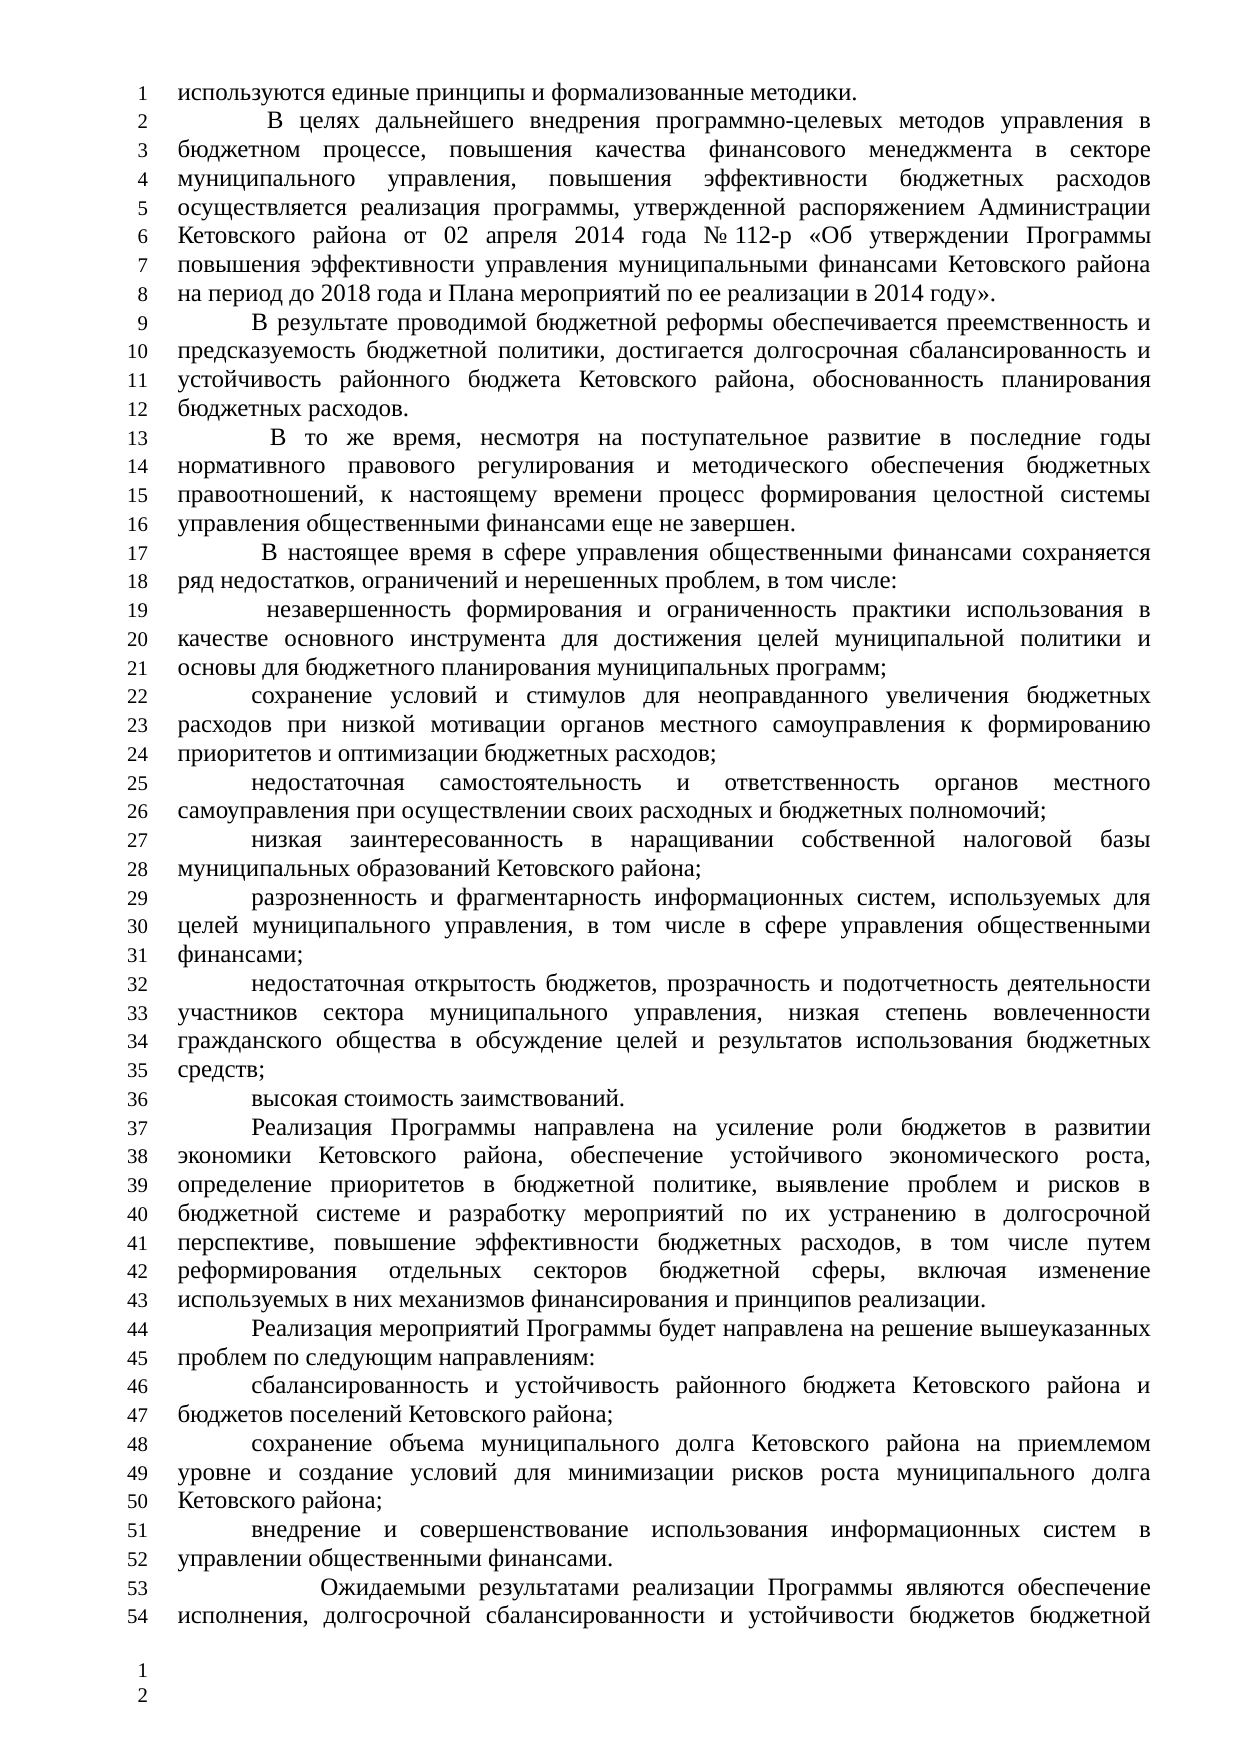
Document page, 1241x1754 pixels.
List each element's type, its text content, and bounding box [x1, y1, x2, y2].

text недостаточная открытость бюджетов, прозрачность и подотчетность деятельности участников сектора муниципального управления, низкая степень вовлеченности гражданского общества в обсуждение целей и результатов использования бюджетных средств; [177, 968, 1152, 1083]
text незавершенность формирования и ограниченность практики использования в качестве основного инструмента для достижения целей муниципальной политики и основы для бюджетного планирования муниципальных программ; [177, 594, 1152, 681]
text В то же время, несмотря на поступательное развитие в последние годы нормативного правового регулирования и методического обеспечения бюджетных правоотношений, к настоящему времени процесс формирования целостной системы управления общественными финансами еще не завершен. [177, 422, 1152, 537]
text низкая заинтересованность в наращивании собственной налоговой базы муниципальных образований Кетовского района; [177, 824, 1152, 882]
text В результате проводимой бюджетной реформы обеспечивается преемственность и предсказуемость бюджетной политики, достигается долгосрочная сбалансированность и устойчивость районного бюджета Кетовского района, обоснованность планирования бюджетных расходов. [177, 307, 1152, 422]
text высокая стоимость заимствований. [177, 1083, 1152, 1112]
text Реализация мероприятий Программы будет направлена на решение вышеуказанных проблем по следующим направлениям: [177, 1313, 1152, 1371]
text сохранение условий и стимулов для неоправданного увеличения бюджетных расходов при низкой мотивации органов местного самоуправления к формированию приоритетов и оптимизации бюджетных расходов; [177, 681, 1152, 767]
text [177, 1572, 1152, 1629]
text недостаточная самостоятельность и ответственность органов местного самоуправления при осуществлении своих расходных и бюджетных полномочий; [177, 767, 1152, 824]
text разрозненность и фрагментарность информационных систем, используемых для целей муниципального управления, в том числе в сфере управления общественными финансами; [177, 882, 1152, 968]
text сохранение объема муниципального долга Кетовского района на приемлемом уровне и создание условий для минимизации рисков роста муниципального долга Кетовского района; [177, 1428, 1152, 1514]
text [177, 77, 1152, 106]
text внедрение и совершенствование использования информационных систем в управлении общественными финансами. [177, 1514, 1152, 1572]
text В целях дальнейшего внедрения программно-целевых методов управления в бюджетном процессе, повышения качества финансового менеджмента в секторе муниципального управления, повышения эффективности бюджетных расходов осуществляется реализация программы, утвержденной распоряжением Администрации Кетовского района от 02 апреля 2014 года № 112-р «Об утверждении Программы повышения эффективности управления муниципальными финансами Кетовского района на период до 2018 года и Плана мероприятий по ее реализации в 2014 году». [177, 106, 1152, 307]
text сбалансированность и устойчивость районного бюджета Кетовского района и бюджетов поселений Кетовского района; [177, 1371, 1152, 1428]
text В настоящее время в сфере управления общественными финансами сохраняется ряд недостатков, ограничений и нерешенных проблем, в том числе: [177, 537, 1152, 594]
text Реализация Программы направлена на усиление роли бюджетов в развитии экономики Кетовского района, обеспечение устойчивого экономического роста, определение приоритетов в бюджетной политике, выявление проблем и рисков в бюджетной системе и разработку мероприятий по их устранению в долгосрочной перспективе, повышение эффективности бюджетных расходов, в том числе путем реформирования отдельных секторов бюджетной сферы, включая изменение используемых в них механизмов финансирования и принципов реализации. [177, 1112, 1152, 1313]
